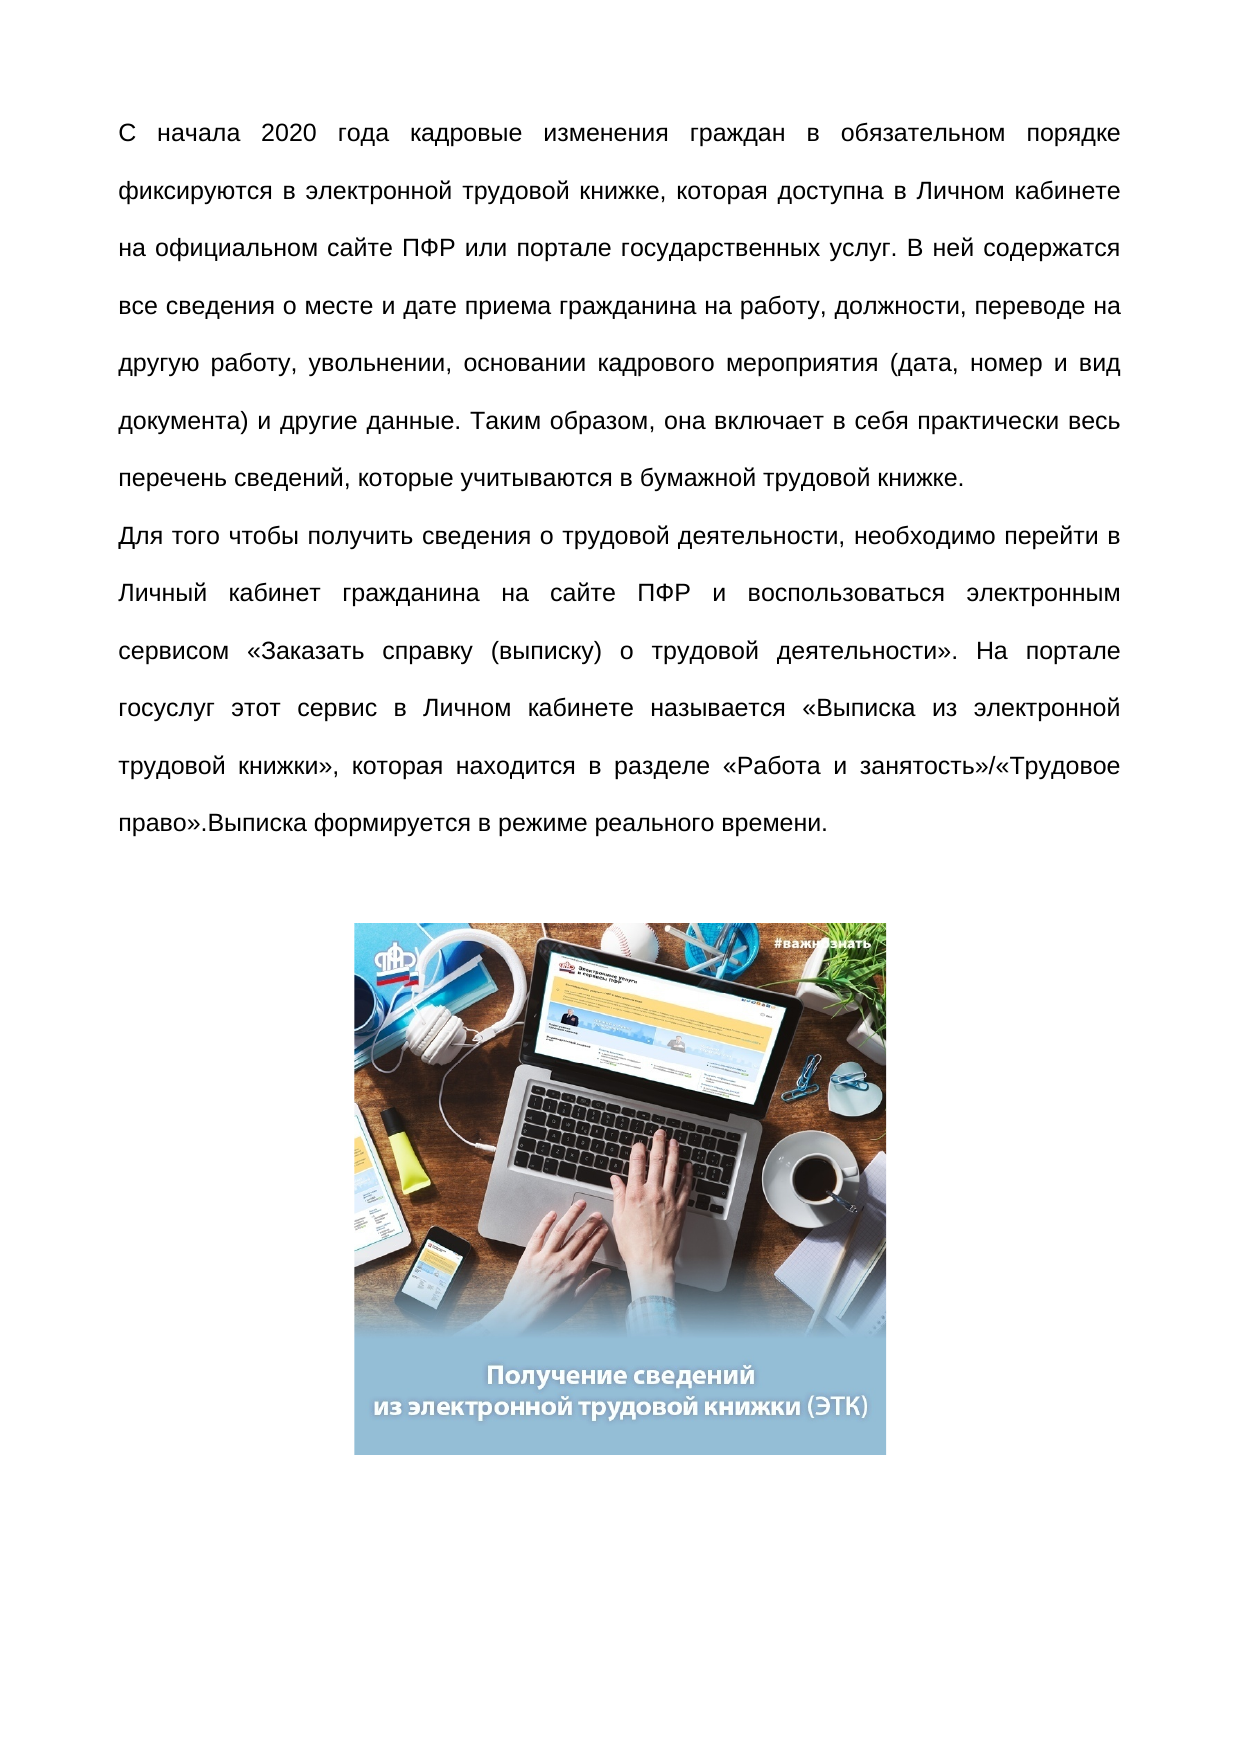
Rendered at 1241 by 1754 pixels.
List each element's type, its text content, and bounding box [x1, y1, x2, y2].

text Для того чтобы получить сведения о трудовой деятельности, необходимо перейти в Личный кабинет гражданина на сайте ПФР и воспользоваться электронным сервисом «Заказать справку (выписку) о трудовой деятельности». На портале госуслуг этот сервис в Личном кабинете называется «Выписка из электронной трудовой книжки», которая находится в разделе «Работа и занятость»/«Трудовое право».Выписка формируется в режиме реального времени. [118, 521, 1122, 837]
text С начала 2020 года кадровые изменения граждан в обязательном порядке фиксируются в электронной трудовой книжке, которая доступна в Личном кабинете на официальном сайте ПФР или портале государственных услуг. В ней содержатся все сведения о месте и дате приема гражданина на работу, должности, переводе на другую работу, увольнении, основании кадрового мероприятия (дата, номер и вид документа) и другие данные. Таким образом, она включает в себя практически весь перечень сведений, которые учитываются в бумажной трудовой книжке. [118, 118, 1122, 492]
picture [354, 923, 887, 1455]
